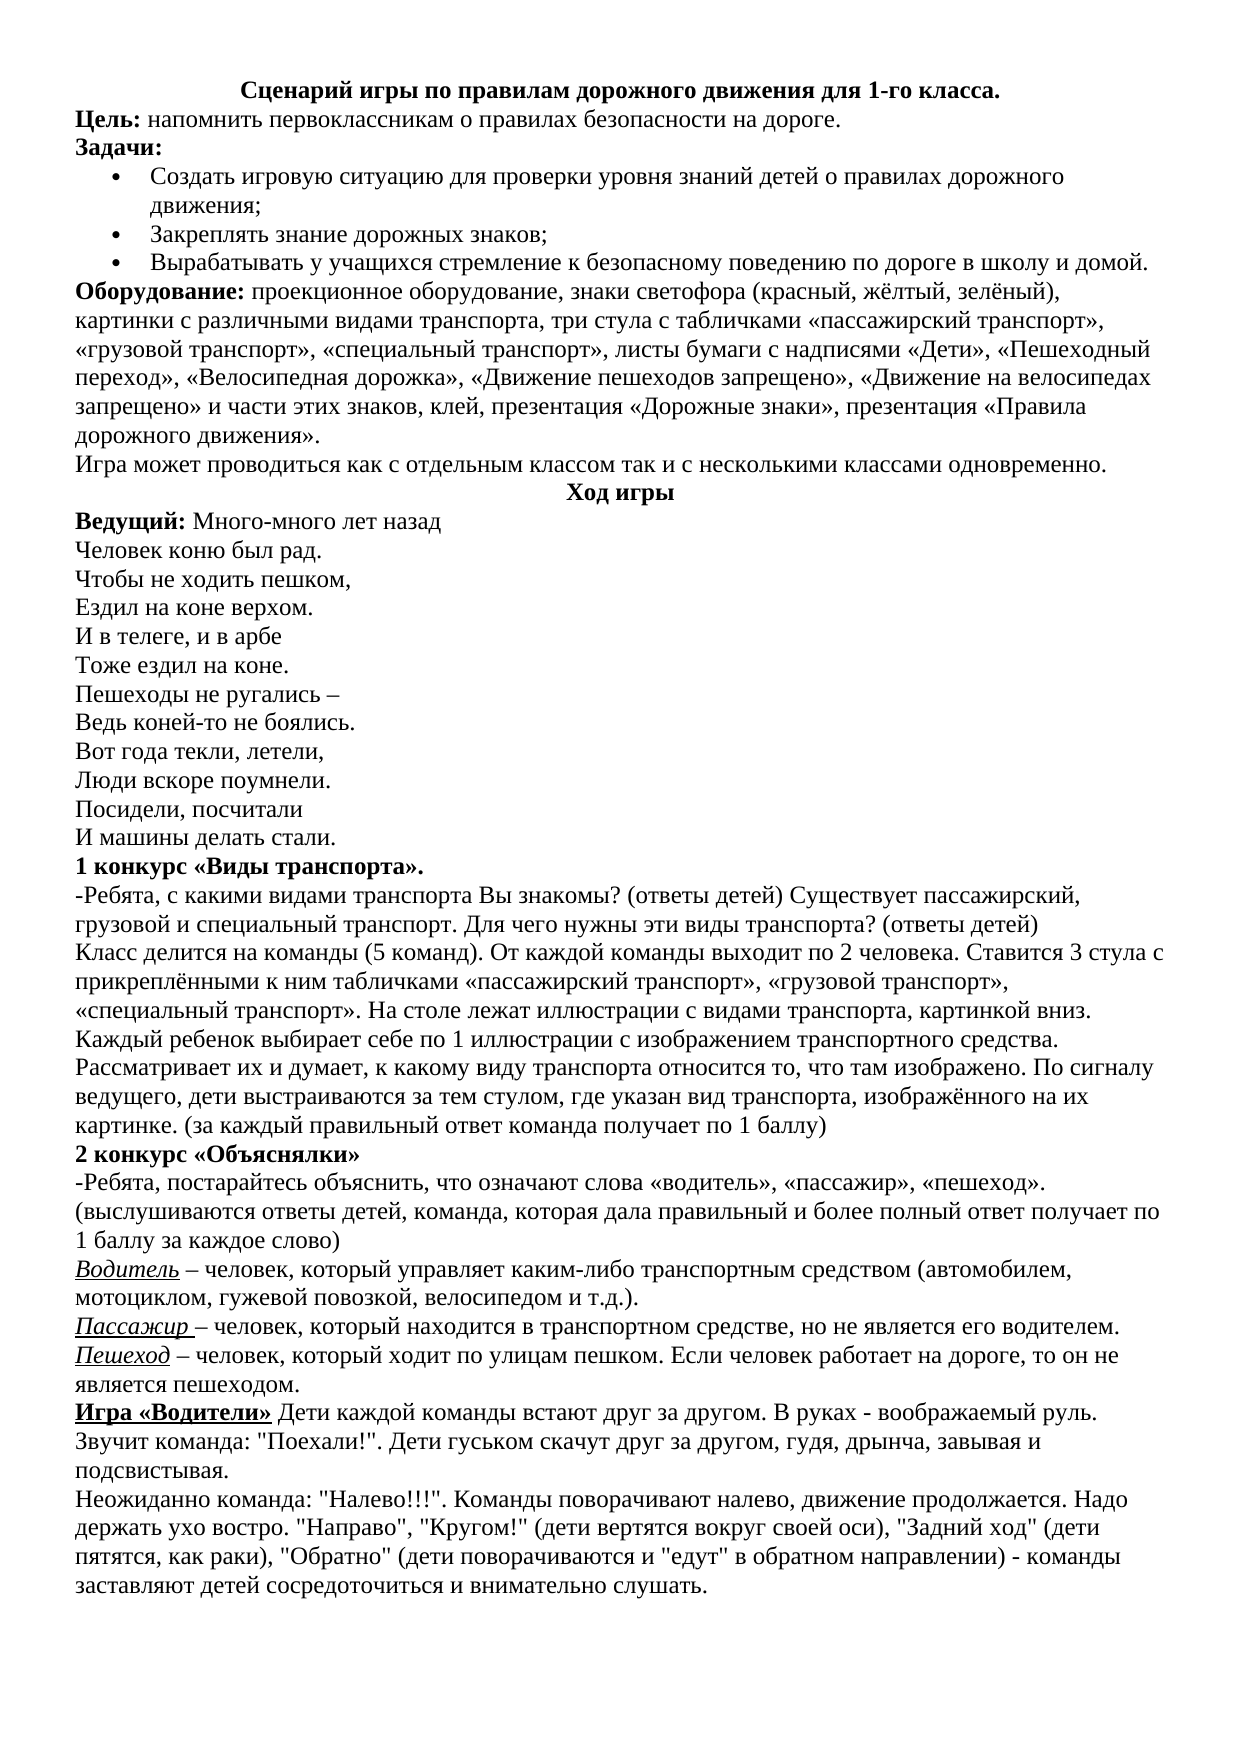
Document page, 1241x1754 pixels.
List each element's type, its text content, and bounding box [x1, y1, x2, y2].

text И в телеге, и в арбе [75, 621, 1165, 650]
list Вырабатывать у учащихся стремление к безопасному поведению по дороге в школу и домой. [112, 247, 1165, 276]
text Цель: напомнить первоклассникам о правилах безопасности на дороге. [75, 104, 1165, 132]
text Тоже ездил на коне. [75, 650, 1165, 679]
list Создать игровую ситуацию для проверки уровня знаний детей о правилах дорожного движения; [112, 161, 1165, 219]
text 2 конкурс «Объяснялки» [75, 1139, 1165, 1167]
text Пешеход – человек, который ходит по улицам пешком. Если человек работает на дороге, то он не является пешеходом. [75, 1340, 1165, 1397]
text Неожиданно команда: "Налево!!!". Команды поворачивают налево, движение продолжается. Надо держать ухо востро. "Направо", "Кругом!" (дети вертятся вокруг своей оси), "Задний ход" (дети пятятся, как раки), "Обратно" (дети поворачиваются и "едут" в обратном направлении) - команды заставляют детей сосредоточиться и внимательно слушать. [75, 1484, 1165, 1599]
text Посидели, посчитали [75, 794, 1165, 822]
text Ход игры [75, 477, 1165, 506]
list Закреплять знание дорожных знаков; [112, 219, 1165, 247]
text Пассажир – человек, который находится в транспортном средстве, но не является его водителем. [75, 1311, 1165, 1340]
text Сценарий игры по правилам дорожного движения для 1-го класса. [75, 75, 1165, 104]
text Водитель – человек, который управляет каким-либо транспортным средством (автомобилем, мотоциклом, гужевой повозкой, велосипедом и т.д.). [75, 1254, 1165, 1311]
text Ведь коней-то не боялись. [75, 707, 1165, 736]
text Ездил на коне верхом. [75, 592, 1165, 621]
text Игра «Водители» Дети каждой команды встают друг за другом. В руках - воображаемый руль. Звучит команда: "Поехали!". Дети гуськом скачут друг за другом, гудя, дрынча, завывая и подсвистывая. [75, 1397, 1165, 1484]
text -Ребята, с какими видами транспорта Вы знакомы? (ответы детей) Существует пассажирский, грузовой и специальный транспорт. Для чего нужны эти виды транспорта? (ответы детей) [75, 880, 1165, 937]
text Ведущий: Много-много лет назад [75, 506, 1165, 535]
text Пешеходы не ругались – [75, 679, 1165, 707]
text 1 конкурс «Виды транспорта». [75, 851, 1165, 880]
text Люди вскоре поумнели. [75, 765, 1165, 794]
text Чтобы не ходить пешком, [75, 564, 1165, 592]
text Вот года текли, летели, [75, 736, 1165, 765]
text И машины делать стали. [75, 822, 1165, 851]
text Человек коню был рад. [75, 535, 1165, 564]
text Задачи: [75, 132, 1165, 161]
text -Ребята, постарайтесь объяснить, что означают слова «водитель», «пассажир», «пешеход». (выслушиваются ответы детей, команда, которая дала правильный и более полный ответ получает по 1 баллу за каждое слово) [75, 1167, 1165, 1254]
text Игра может проводиться как с отдельным классом так и с несколькими классами одновременно. [75, 449, 1165, 477]
text Оборудование: проекционное оборудование, знаки светофора (красный, жёлтый, зелёный), картинки с различными видами транспорта, три стула с табличками «пассажирский транспорт», «грузовой транспорт», «специальный транспорт», листы бумаги с надписями «Дети», «Пешеходный переход», «Велосипедная дорожка», «Движение пешеходов запрещено», «Движение на велосипедах запрещено» и части этих знаков, клей, презентация «Дорожные знаки», презентация «Правила дорожного движения». [75, 276, 1165, 449]
text Класс делится на команды (5 команд). От каждой команды выходит по 2 человека. Ставится 3 стула с прикреплёнными к ним табличками «пассажирский транспорт», «грузовой транспорт», «специальный транспорт». На столе лежат иллюстрации с видами транспорта, картинкой вниз. Каждый ребенок выбирает себе по 1 иллюстрации с изображением транспортного средства. Рассматривает их и думает, к какому виду транспорта относится то, что там изображено. По сигналу ведущего, дети выстраиваются за тем стулом, где указан вид транспорта, изображённого на их картинке. (за каждый правильный ответ команда получает по 1 баллу) [75, 937, 1165, 1139]
